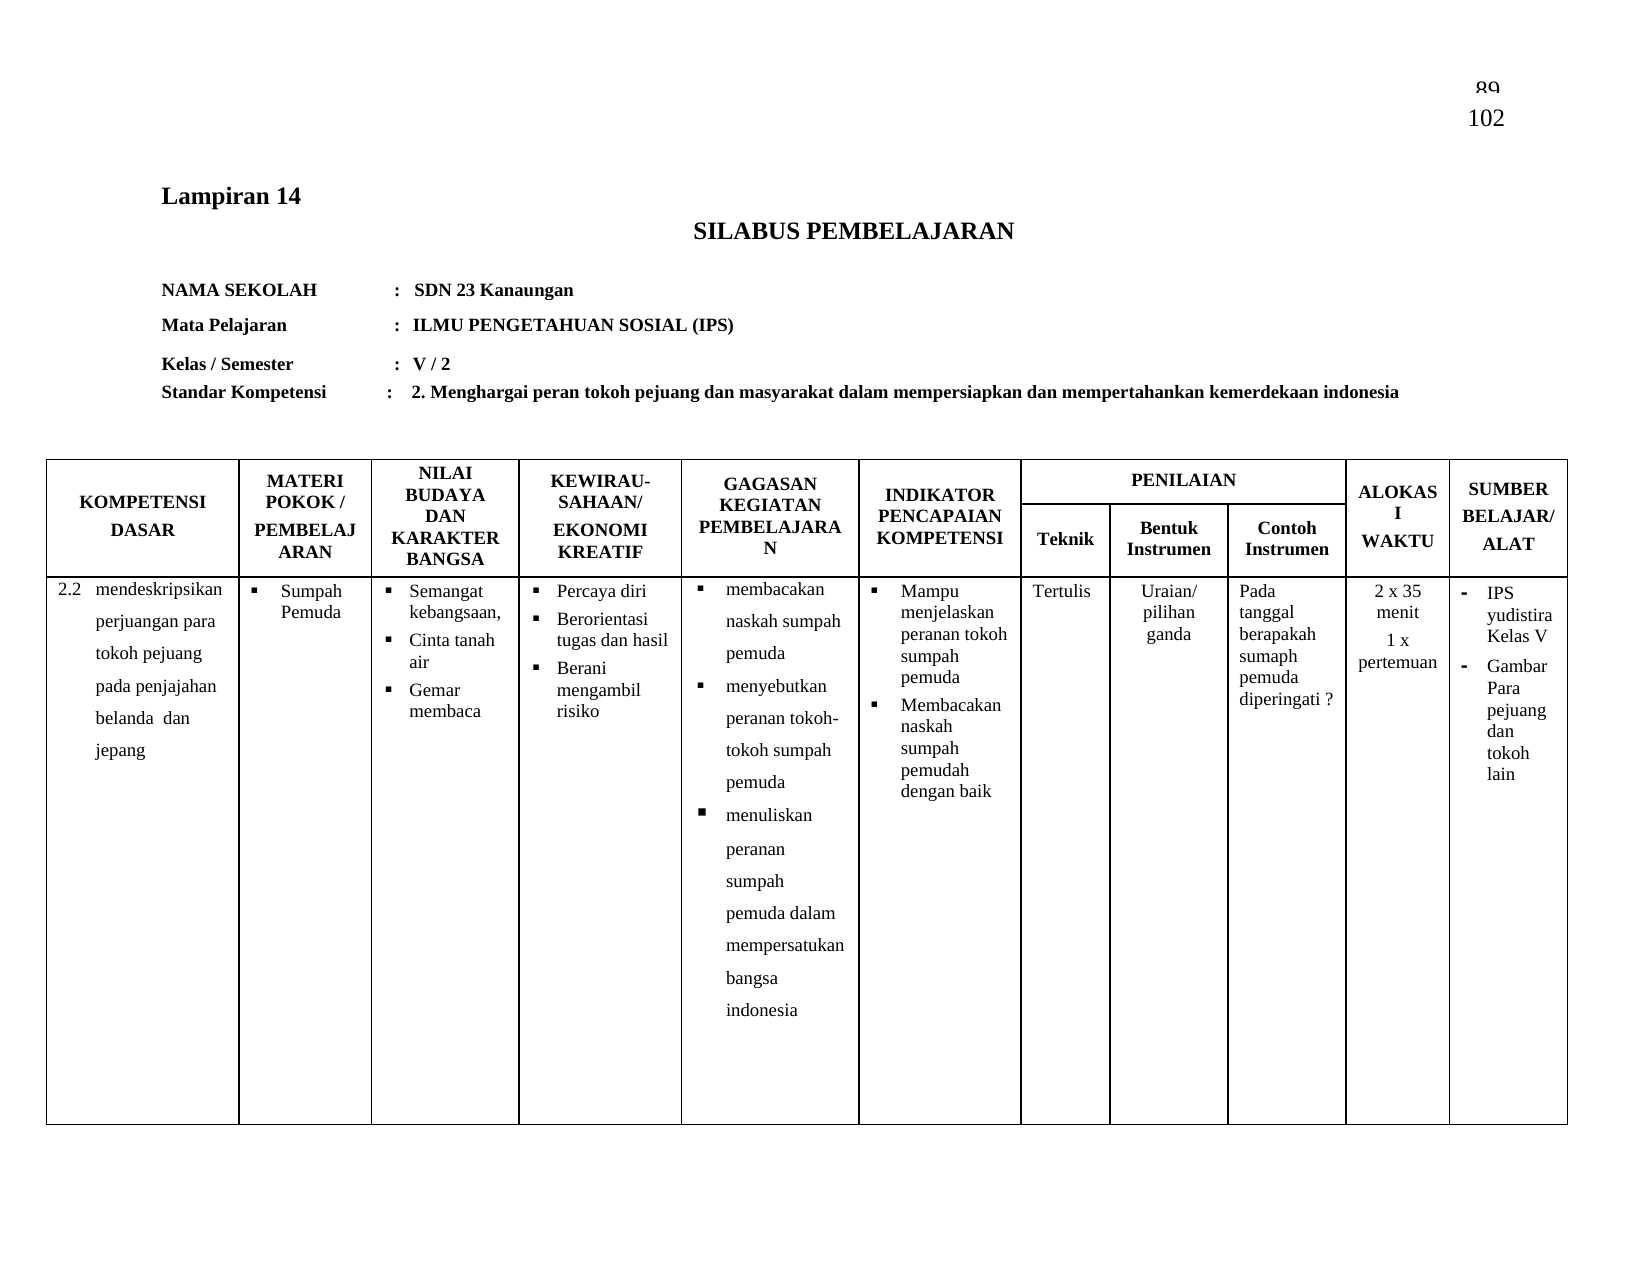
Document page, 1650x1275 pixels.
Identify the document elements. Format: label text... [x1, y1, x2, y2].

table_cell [1347, 578, 1449, 1123]
table_header KEWIRAU-SAHAAN/ EKONOMI KREATIF [520, 460, 681, 576]
table_cell Standar Kompetensi : 2. Menghargai peran tokoh pejuang dan masyarakat dalam mempersiapkan dan mempertahankan kemerdekaan indonesia [150, 381, 1558, 429]
table_cell IPS yudistira Kelas V Gambar Para pejuang dan tokoh lain [1450, 578, 1567, 1123]
table_header Lampiran 14 SILABUS PEMBELAJARAN NAMA SEKOLAH : SDN 23 Kanaungan [150, 179, 1558, 306]
table_cell Contoh Instrumen [1229, 505, 1345, 576]
table_header KOMPETENSI DASAR [47, 460, 238, 576]
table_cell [860, 578, 1020, 1123]
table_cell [1111, 578, 1227, 1123]
table_cell Sumpah Pemuda [240, 578, 371, 1123]
table_header GAGASAN KEGIATAN PEMBELAJARAN [682, 460, 858, 576]
table_header PENILAIAN [1022, 460, 1345, 503]
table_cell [682, 578, 858, 1123]
table_cell Bentuk Instrumen [1111, 505, 1227, 576]
table_cell Kelas / Semester : V / 2 [150, 342, 1558, 381]
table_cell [1229, 578, 1345, 1123]
table_header MATERI POKOK / PEMBELAJARAN [240, 460, 371, 576]
table_header NILAI BUDAYA DAN KARAKTER BANGSA [372, 460, 518, 576]
table_cell Tertulis [1022, 578, 1109, 1123]
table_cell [520, 578, 681, 1123]
table_header ALOKASI WAKTU [1347, 460, 1449, 576]
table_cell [47, 578, 238, 1123]
table_header SUMBER BELAJAR/ ALAT [1450, 460, 1567, 576]
table_cell Teknik [1022, 505, 1109, 576]
table_cell Mata Pelajaran : ILMU PENGETAHUAN SOSIAL (IPS) [150, 306, 1558, 342]
table_header INDIKATOR PENCAPAIAN KOMPETENSI [860, 460, 1020, 576]
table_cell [372, 578, 518, 1123]
